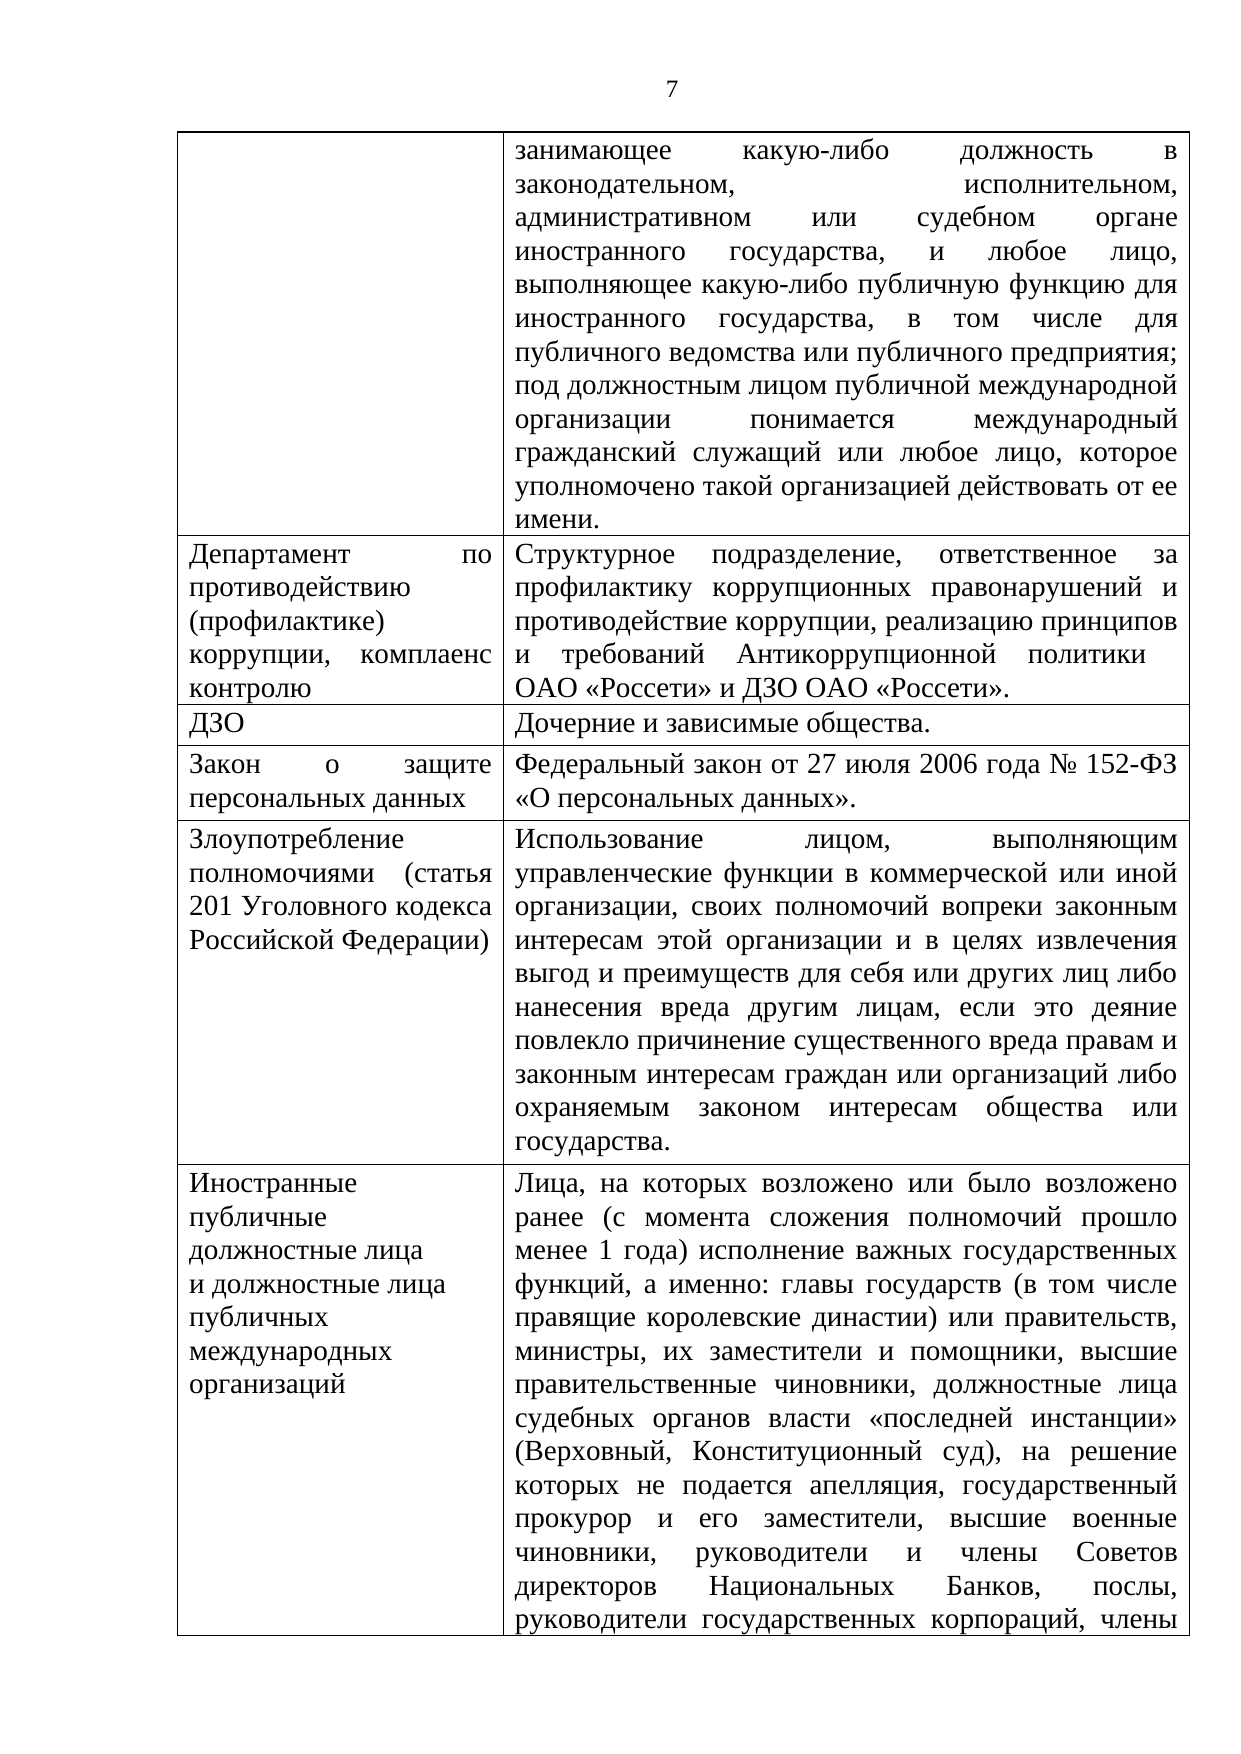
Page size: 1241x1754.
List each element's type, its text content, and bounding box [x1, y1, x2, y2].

table_cell Дочерние и зависимые общества. [504, 705, 1189, 745]
table_cell Закон о защите персональных данных [178, 746, 503, 820]
table_cell ДЗО [178, 705, 503, 745]
table_cell Федеральный закон от 27 июля 2006 года № 152-ФЗ «О персональных данных». [504, 746, 1189, 820]
table_cell Департамент по противодействию (профилактике) коррупции, комплаенс контролю [178, 536, 503, 704]
table_cell Структурное подразделение, ответственное за профилактику коррупционных правонарушений и противодействие коррупции, реализацию принципов и требований Антикоррупционной политики ОАО «Россети» и ДЗО ОАО «Россети». [504, 536, 1189, 704]
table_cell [504, 133, 1189, 535]
table_cell Злоупотребление полномочиями (статья 201 Уголовного кодекса Российской Федерации) [178, 821, 503, 1164]
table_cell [178, 1165, 503, 1635]
table_cell Использование лицом, выполняющим управленческие функции в коммерческой или иной организации, своих полномочий вопреки законным интересам этой организации и в целях извлечения выгод и преимуществ для себя или других лиц либо нанесения вреда другим лицам, если это деяние повлекло причинение существенного вреда правам и законным интересам граждан или организаций либо охраняемым законом интересам общества или государства. [504, 821, 1189, 1164]
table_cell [504, 1165, 1189, 1635]
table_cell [178, 133, 503, 535]
